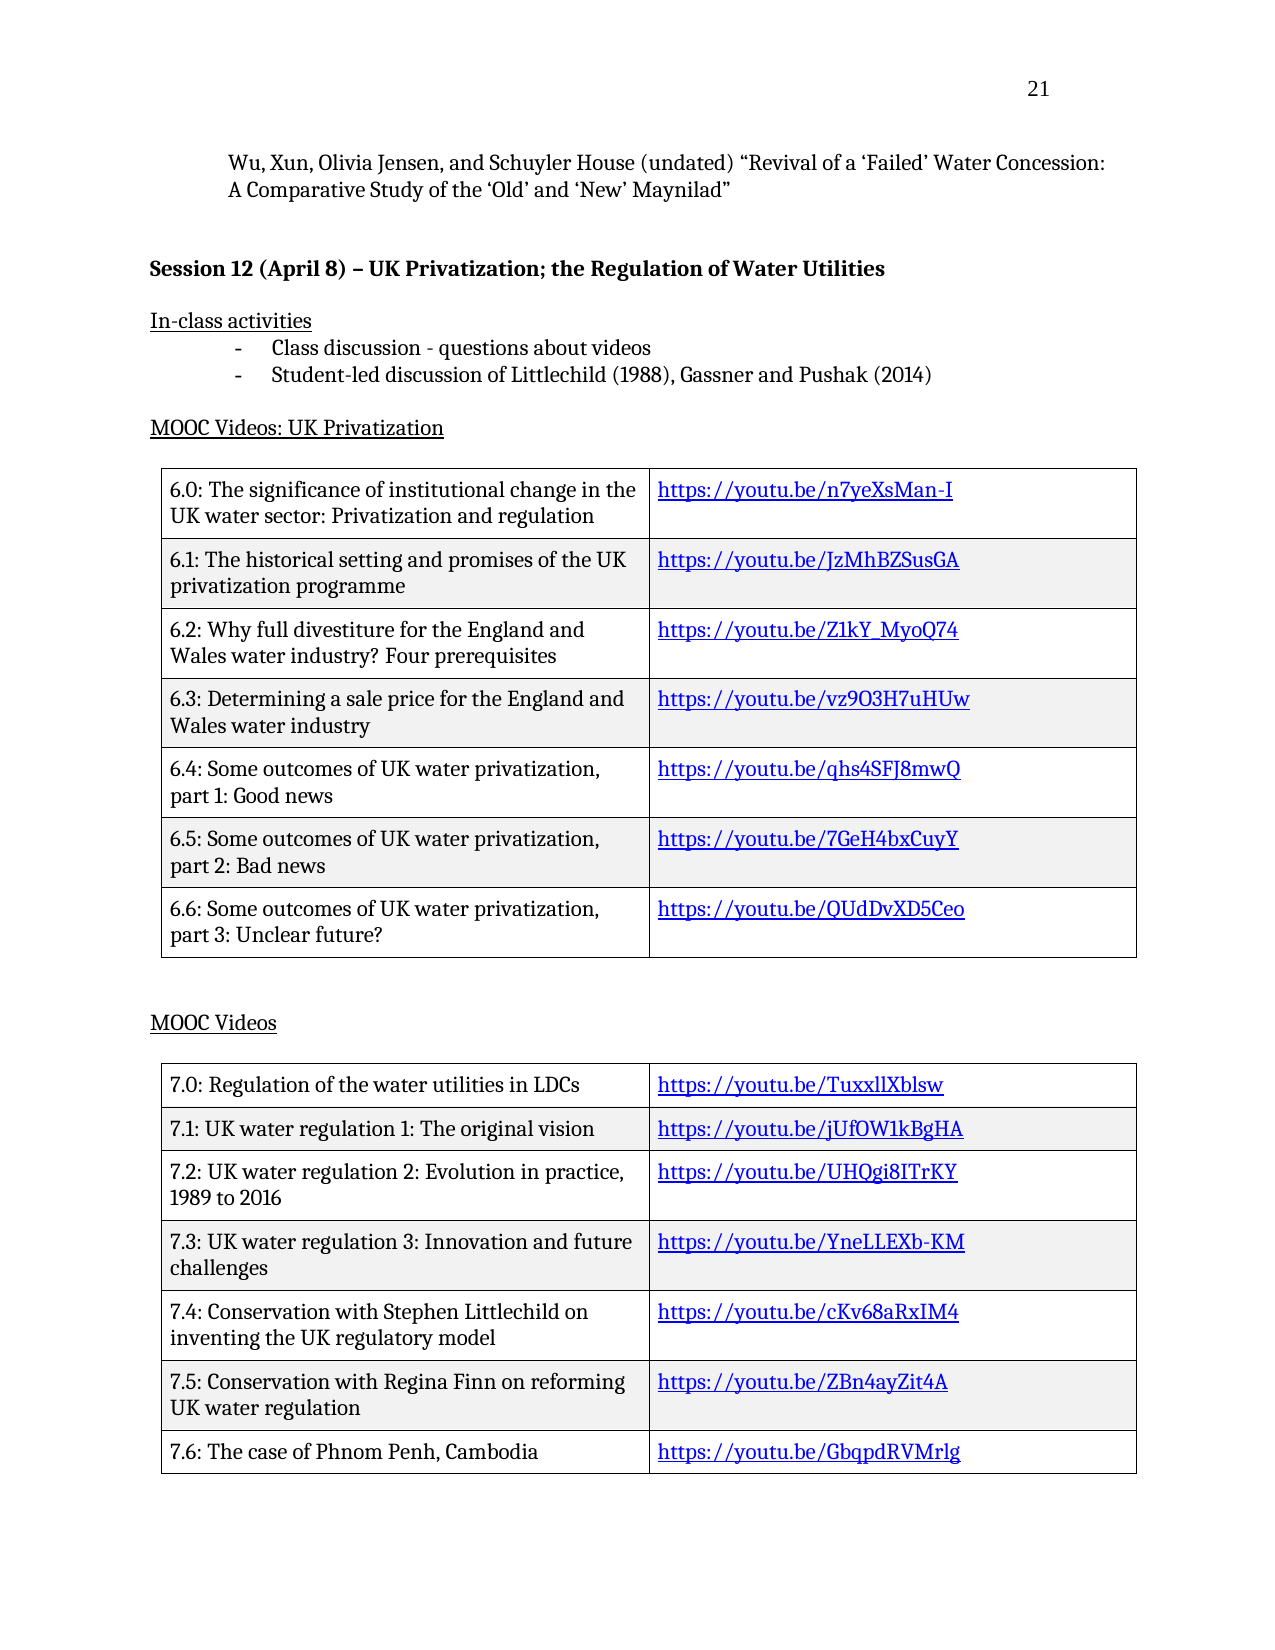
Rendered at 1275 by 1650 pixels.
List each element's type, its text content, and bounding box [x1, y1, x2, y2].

table_cell 6.4: Some outcomes of UK water privatization, part 1: Good news [162, 748, 649, 817]
table_cell https://youtu.be/UHQgi8ITrKY [650, 1151, 1136, 1220]
table_cell https://youtu.be/7GeH4bxCuyY [650, 818, 1136, 887]
table_cell https://youtu.be/qhs4SFJ8mwQ [650, 748, 1136, 817]
list Student-led discussion of Littlechild (1988), Gassner and Pushak (2014) [234, 362, 1125, 389]
table_cell https://youtu.be/Z1kY_MyoQ74 [650, 609, 1136, 677]
table_header 7.0: Regulation of the water utilities in LDCs [162, 1064, 649, 1106]
table_cell https://youtu.be/vz9O3H7uHUw [650, 679, 1136, 747]
table_header https://youtu.be/n7yeXsMan-I [650, 469, 1136, 538]
table_cell https://youtu.be/QUdDvXD5Ceo [650, 888, 1136, 957]
table_cell https://youtu.be/jUfOW1kBgHA [650, 1108, 1136, 1150]
table_cell 6.6: Some outcomes of UK water privatization, part 3: Unclear future? [162, 888, 649, 957]
table_header https://youtu.be/TuxxllXblsw [650, 1064, 1136, 1106]
table_cell 7.2: UK water regulation 2: Evolution in practice, 1989 to 2016 [162, 1151, 649, 1220]
table_cell https://youtu.be/GbqpdRVMrlg [650, 1431, 1136, 1473]
table_cell https://youtu.be/YneLLEXb-KM [650, 1221, 1136, 1290]
text In-class activities [150, 308, 1125, 334]
table_cell 6.3: Determining a sale price for the England and Wales water industry [162, 679, 649, 747]
table_cell 6.1: The historical setting and promises of the UK privatization programme [162, 539, 649, 607]
text MOOC Videos: UK Privatization [150, 415, 1125, 441]
table_cell 6.2: Why full divestiture for the England and Wales water industry? Four prerequisites [162, 609, 649, 677]
table_cell https://youtu.be/cKv68aRxIM4 [650, 1291, 1136, 1360]
table_cell 7.6: The case of Phnom Penh, Cambodia [162, 1431, 649, 1473]
table_cell 7.1: UK water regulation 1: The original vision [162, 1108, 649, 1150]
text Wu, Xun, Olivia Jensen, and Schuyler House (undated) “Revival of a ‘Failed’ Water Concession: A Comparative Study of the ‘Old’ and ‘New’ Maynilad” [225, 150, 1125, 203]
table_cell https://youtu.be/JzMhBZSusGA [650, 539, 1136, 607]
text Session 12 (April 8) – UK Privatization; the Regulation of Water Utilities [150, 255, 1125, 282]
text MOOC Videos [150, 1010, 1125, 1037]
list Class discussion - questions about videos [234, 334, 1125, 362]
table_cell 7.3: UK water regulation 3: Innovation and future challenges [162, 1221, 649, 1290]
table_cell 7.4: Conservation with Stephen Littlechild on inventing the UK regulatory model [162, 1291, 649, 1360]
table_header 6.0: The significance of institutional change in the UK water sector: Privatization and regulation [162, 469, 649, 538]
table_cell 6.5: Some outcomes of UK water privatization, part 2: Bad news [162, 818, 649, 887]
table_cell 7.5: Conservation with Regina Finn on reforming UK water regulation [162, 1361, 649, 1429]
table_cell https://youtu.be/ZBn4ayZit4A [650, 1361, 1136, 1429]
